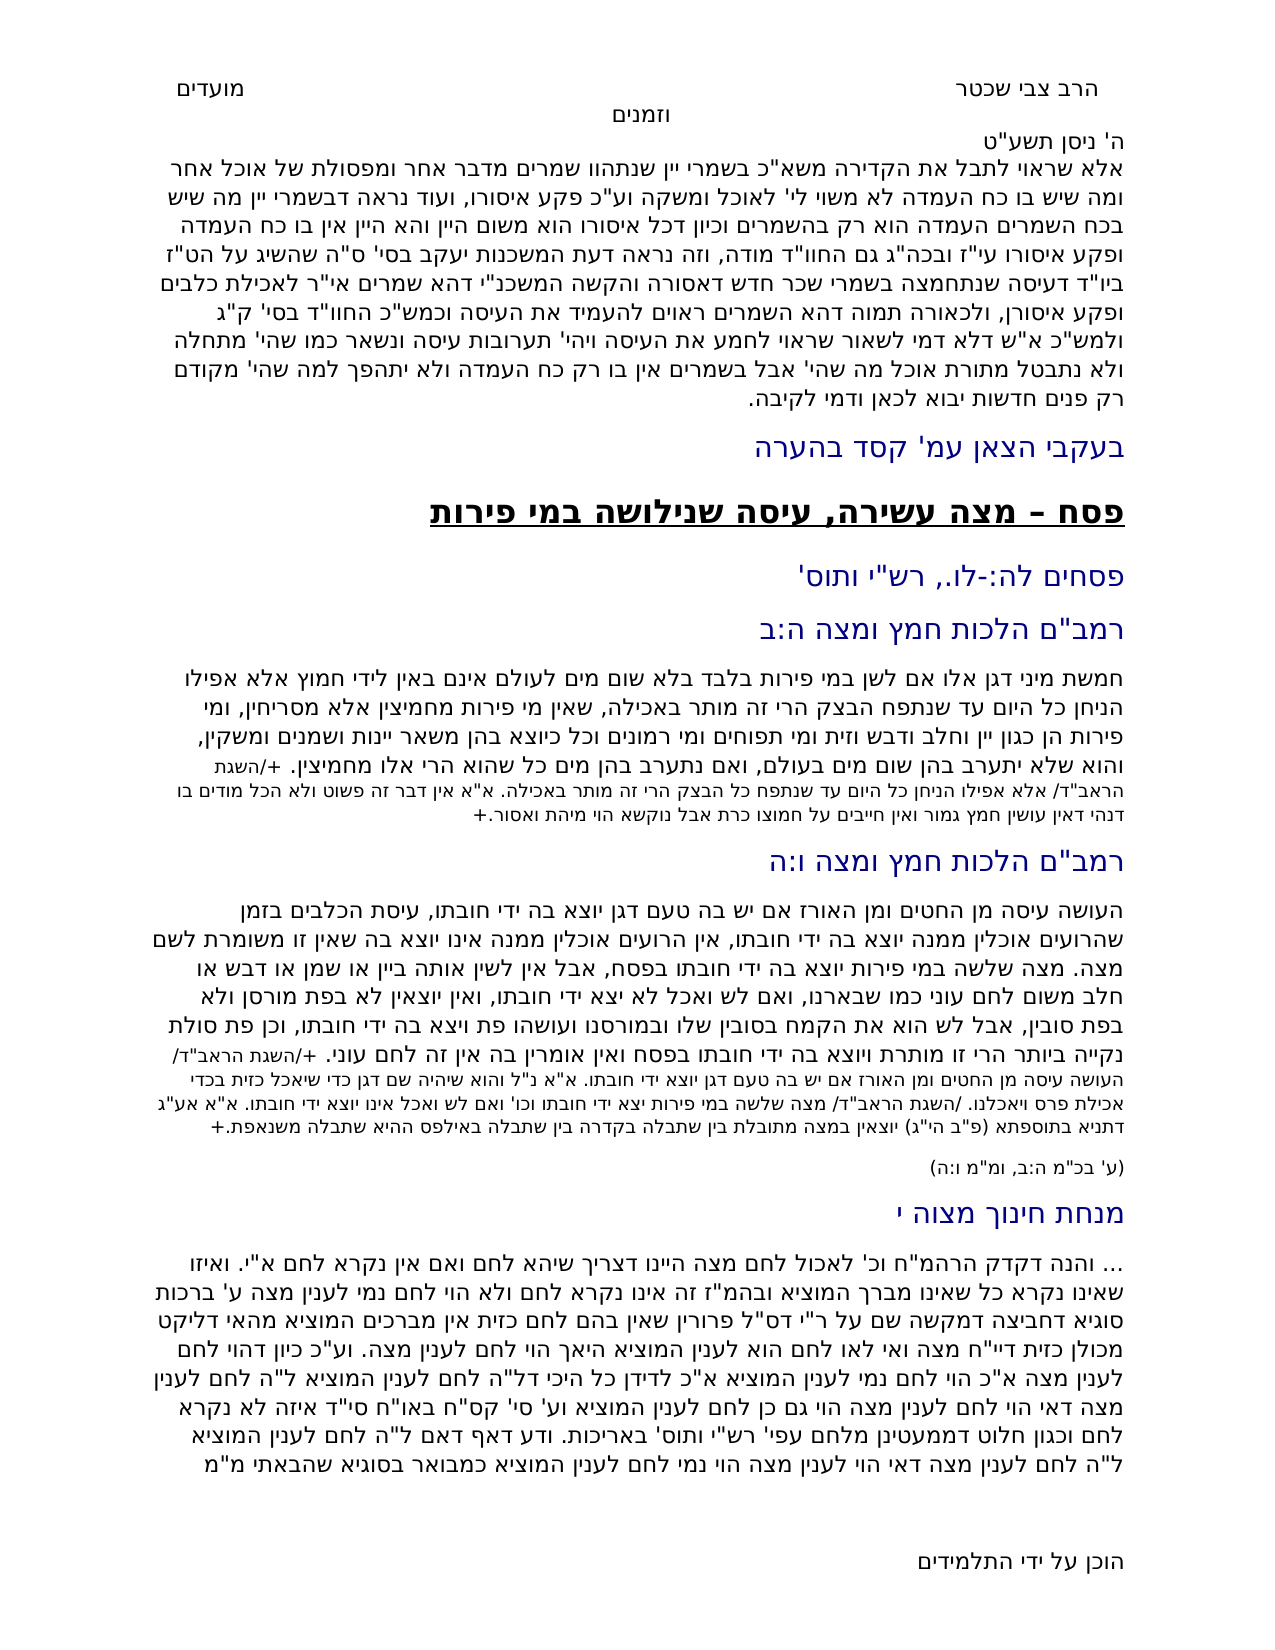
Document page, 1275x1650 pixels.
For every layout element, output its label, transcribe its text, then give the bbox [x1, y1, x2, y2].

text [150, 1250, 1125, 1478]
text חמשת מיני דגן אלו אם לשן במי פירות בלבד בלא שום מים לעולם אינם באין לידי חמוץ אלא אפילו הניחן כל היום עד שנתפח הבצק הרי זה מותר באכילה, שאין מי פירות מחמיצין אלא מסריחין, ומי פירות הן כגון יין וחלב ודבש וזית ומי תפוחים ומי רמונים וכל כיוצא בהן משאר יינות ושמנים ומשקין, והוא שלא יתערב בהן שום מים בעולם, ואם נתערב בהן מים כל שהוא הרי אלו מחמיצין. +/השגת הראב"ד/ אלא אפילו הניחן כל היום עד שנתפח כל הבצק הרי זה מותר באכילה. א"א אין דבר זה פשוט ולא הכל מודים בו דנהי דאין עושין חמץ גמור ואין חייבים על חמוצו כרת אבל נוקשא הוי מיהת ואסור.+ [150, 666, 1125, 826]
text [150, 155, 1125, 412]
subtitle מנחת חינוך מצוה י [150, 1197, 1125, 1231]
subtitle רמב"ם הלכות חמץ ומצה ה:ב [150, 612, 1125, 646]
text (ע' בכ"מ ה:ב, ומ"מ ו:ה) [150, 1157, 1125, 1178]
text העושה עיסה מן החטים ומן האורז אם יש בה טעם דגן יוצא בה ידי חובתו, עיסת הכלבים בזמן שהרועים אוכלין ממנה יוצא בה ידי חובתו, אין הרועים אוכלין ממנה אינו יוצא בה שאין זו משומרת לשם מצה. מצה שלשה במי פירות יוצא בה ידי חובתו בפסח, אבל אין לשין אותה ביין או שמן או דבש או חלב משום לחם עוני כמו שבארנו, ואם לש ואכל לא יצא ידי חובתו, ואין יוצאין לא בפת מורסן ולא בפת סובין, אבל לש הוא את הקמח בסובין שלו ובמורסנו ועושהו פת ויצא בה ידי חובתו, וכן פת סולת נקייה ביותר הרי זו מותרת ויוצא בה ידי חובתו בפסח ואין אומרין בה אין זה לחם עוני. +/השגת הראב"ד/ העושה עיסה מן החטים ומן האורז אם יש בה טעם דגן יוצא ידי חובתו. א"א נ"ל והוא שיהיה שם דגן כדי שיאכל כזית בכדי אכילת פרס ויאכלנו. /השגת הראב"ד/ מצה שלשה במי פירות יצא ידי חובתו וכו' ואם לש ואכל אינו יוצא ידי חובתו. א"א אע"ג דתניא בתוספתא (פ"ב הי"ג) יוצאין במצה מתובלת בין שתבלה בקדרה בין שתבלה באילפס ההיא שתבלה משנאפת.+ [150, 897, 1125, 1138]
subtitle פסחים לה:-לו., רש"י ותוס' [150, 559, 1125, 593]
subtitle פסח – מצה עשירה, עיסה שנילושה במי פירות [150, 492, 1125, 531]
subtitle רמב"ם הלכות חמץ ומצה ו:ה [150, 844, 1125, 878]
subtitle בעקבי הצאן עמ' קסד בהערה [150, 430, 1125, 464]
